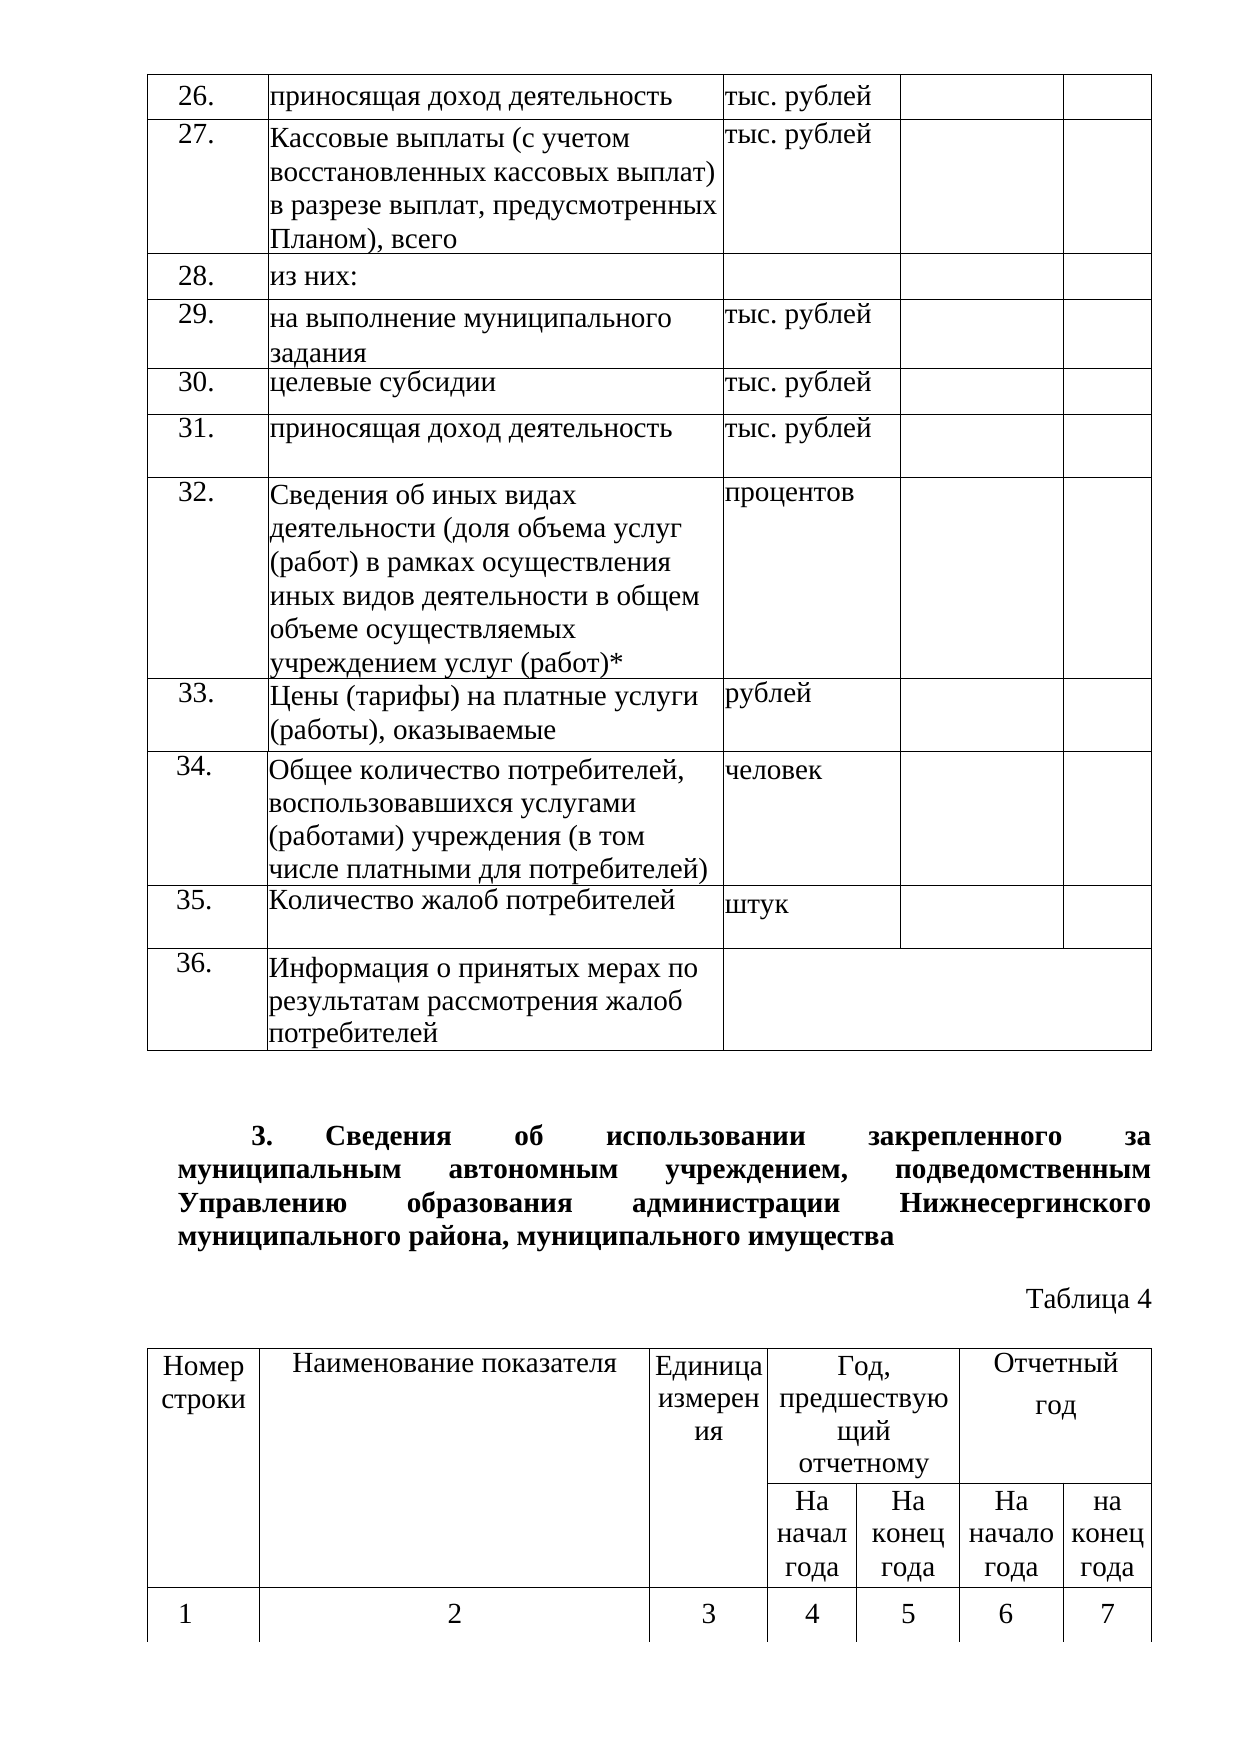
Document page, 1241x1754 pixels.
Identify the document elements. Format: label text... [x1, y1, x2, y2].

table_cell [901, 679, 1063, 751]
table_cell 6 [960, 1588, 1063, 1642]
table_cell [901, 369, 1063, 413]
table_cell [901, 300, 1063, 367]
table_cell 27. [148, 120, 268, 253]
table_cell рублей [724, 679, 900, 751]
table_cell Количество жалоб потребителей [268, 886, 723, 948]
table_header Год, предшествующий отчетному [768, 1349, 959, 1482]
table_cell [1064, 886, 1151, 948]
table_cell тыс. рублей [724, 300, 900, 367]
table_cell 36. [148, 949, 267, 1049]
table_cell [1064, 254, 1151, 299]
table_cell тыс. рублей [724, 75, 900, 119]
table_cell Кассовые выплаты (с учетом восстановленных кассовых выплат) в разрезе выплат, предусмотренных Планом), всего [269, 120, 723, 253]
table_cell из них: [269, 254, 723, 299]
table_cell [724, 254, 900, 299]
table_cell штук [724, 886, 900, 948]
table_cell Информация о принятых мерах по результатам рассмотрения жалоб потребителей [268, 949, 723, 1049]
table_cell [1064, 75, 1151, 119]
table_cell тыс. рублей [724, 369, 900, 413]
table_cell [1064, 478, 1151, 678]
table_cell тыс. рублей [724, 120, 900, 253]
table_cell [1064, 679, 1151, 751]
table_cell [901, 752, 1063, 885]
table_cell [901, 75, 1063, 119]
table_cell на конец года [1064, 1484, 1151, 1587]
table_cell человек [724, 752, 900, 885]
table_cell [901, 886, 1063, 948]
table_cell 29. [148, 300, 268, 367]
table_cell Общее количество потребителей, воспользовавшихся услугами (работами) учреждения (в том числе платными для потребителей) [268, 752, 723, 885]
table_cell [1064, 752, 1151, 885]
table_header Единица измерения [650, 1349, 767, 1587]
table_cell 31. [148, 415, 268, 477]
table_cell Цены (тарифы) на платные услуги (работы), оказываемые потребителями [269, 679, 723, 751]
list Сведения об использовании закрепленного за муниципальным автономным учреждением, подведомственным Управлению образования администрации Нижнесергинского муниципального района, муниципального имущества [177, 1118, 1152, 1252]
table_cell [1064, 120, 1151, 253]
table_cell 35. [148, 886, 267, 948]
table_cell [1064, 415, 1151, 477]
table_cell тыс. рублей [724, 415, 900, 477]
table_cell 32. [148, 478, 268, 678]
table_cell Сведения об иных видах деятельности (доля объема услуг (работ) в рамках осуществления иных видов деятельности в общем объеме осуществляемых учреждением услуг (работ)* [269, 478, 723, 678]
table_cell приносящая доход деятельность [269, 75, 723, 119]
table_cell [1064, 369, 1151, 413]
table_cell 26. [148, 75, 268, 119]
table_cell 28. [148, 254, 268, 299]
table_cell [901, 415, 1063, 477]
table_header Отчетный год [960, 1349, 1151, 1482]
table_cell 7 [1064, 1588, 1151, 1642]
table_cell 30. [148, 369, 268, 413]
table_cell [901, 478, 1063, 678]
table_cell 34. [148, 752, 267, 885]
table_cell [724, 949, 1151, 1049]
table_cell приносящая доход деятельность [269, 415, 723, 477]
table_cell 5 [857, 1588, 959, 1642]
table_cell целевые субсидии [269, 369, 723, 413]
table_cell 3 [650, 1588, 767, 1642]
table_cell 1 [148, 1588, 259, 1642]
table_cell [901, 120, 1063, 253]
table_header Наименование показателя [260, 1349, 649, 1587]
table_header Номер строки [148, 1349, 259, 1587]
table_cell На начал года [768, 1484, 856, 1587]
table_cell [1064, 300, 1151, 367]
table_cell 2 [260, 1588, 649, 1642]
table_cell 33. [148, 679, 268, 751]
table_cell процентов [724, 478, 900, 678]
table_cell 4 [768, 1588, 856, 1642]
table_cell на выполнение муниципального задания [269, 300, 723, 367]
table_cell На конец года [857, 1484, 959, 1587]
text Таблица 4 [177, 1285, 1152, 1314]
table_cell [901, 254, 1063, 299]
table_cell На начало года [960, 1484, 1063, 1587]
